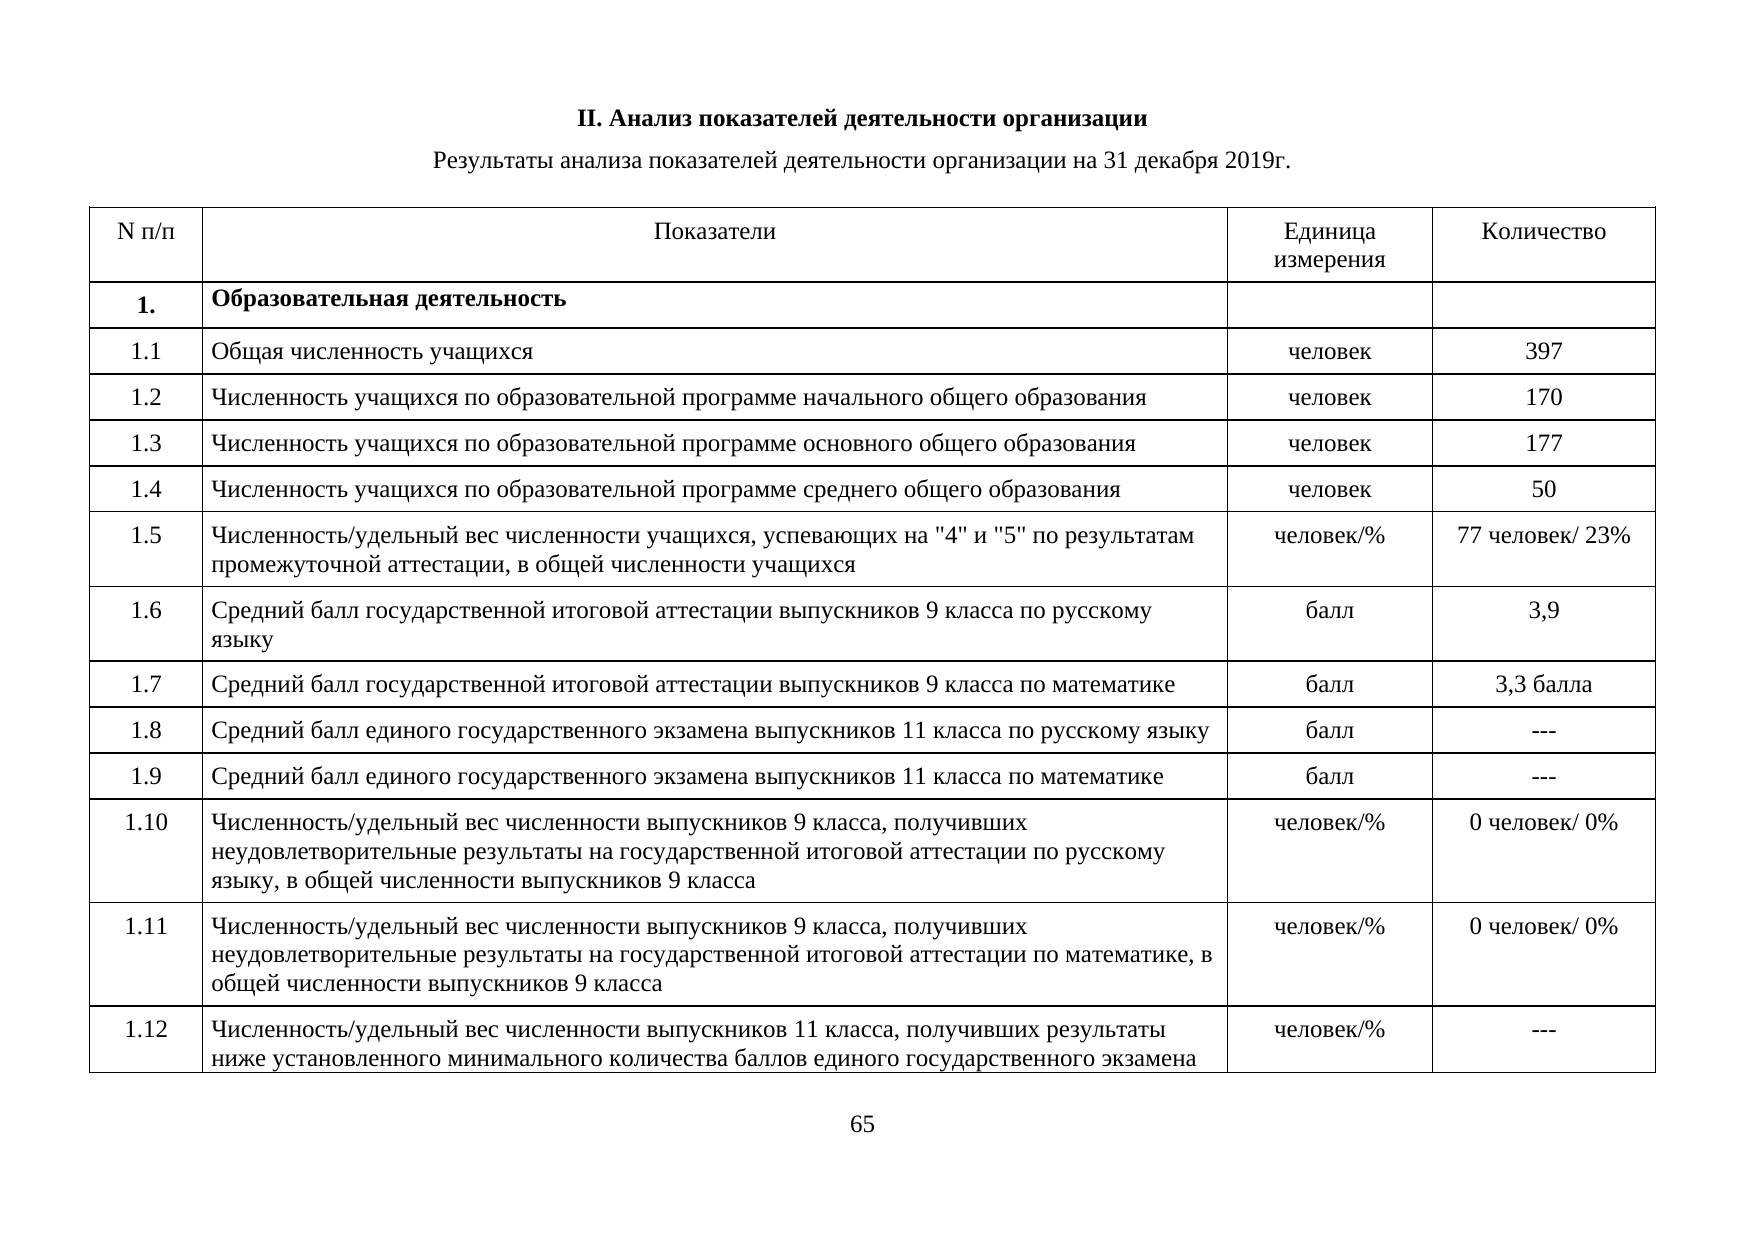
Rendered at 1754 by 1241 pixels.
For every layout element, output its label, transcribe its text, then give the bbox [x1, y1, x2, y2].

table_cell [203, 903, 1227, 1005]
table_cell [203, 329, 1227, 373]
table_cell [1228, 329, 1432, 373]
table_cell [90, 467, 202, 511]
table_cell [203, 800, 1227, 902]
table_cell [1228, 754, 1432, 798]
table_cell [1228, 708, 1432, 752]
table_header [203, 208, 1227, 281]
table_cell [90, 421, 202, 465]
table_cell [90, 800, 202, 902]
subtitle II. Анализ показателей деятельности организации [89, 103, 1636, 132]
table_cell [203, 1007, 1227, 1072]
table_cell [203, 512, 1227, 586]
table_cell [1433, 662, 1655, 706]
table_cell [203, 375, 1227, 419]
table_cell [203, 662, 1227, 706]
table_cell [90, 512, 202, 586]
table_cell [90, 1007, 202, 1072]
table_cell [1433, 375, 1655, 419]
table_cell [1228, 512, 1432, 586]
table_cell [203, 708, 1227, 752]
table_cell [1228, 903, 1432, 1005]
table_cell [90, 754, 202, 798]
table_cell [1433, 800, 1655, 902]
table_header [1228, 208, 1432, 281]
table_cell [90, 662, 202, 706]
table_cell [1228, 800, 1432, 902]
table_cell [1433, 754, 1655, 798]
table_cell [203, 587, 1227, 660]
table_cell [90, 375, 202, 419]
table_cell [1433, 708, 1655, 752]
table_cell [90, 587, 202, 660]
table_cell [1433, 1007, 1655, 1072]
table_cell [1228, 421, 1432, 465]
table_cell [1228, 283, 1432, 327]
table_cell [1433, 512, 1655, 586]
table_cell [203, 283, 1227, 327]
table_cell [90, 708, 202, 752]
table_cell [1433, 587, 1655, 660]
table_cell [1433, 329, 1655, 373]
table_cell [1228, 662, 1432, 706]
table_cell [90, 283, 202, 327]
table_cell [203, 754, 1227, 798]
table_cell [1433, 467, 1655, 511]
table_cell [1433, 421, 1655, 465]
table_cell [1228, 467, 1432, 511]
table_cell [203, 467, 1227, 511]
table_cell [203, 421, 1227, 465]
text Результаты анализа показателей деятельности организации на 31 декабря 2019г. [89, 145, 1636, 173]
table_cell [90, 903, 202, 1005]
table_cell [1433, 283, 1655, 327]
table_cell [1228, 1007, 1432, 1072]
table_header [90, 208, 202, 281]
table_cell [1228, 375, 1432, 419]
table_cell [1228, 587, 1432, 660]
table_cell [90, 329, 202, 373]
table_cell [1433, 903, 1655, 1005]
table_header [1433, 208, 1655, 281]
